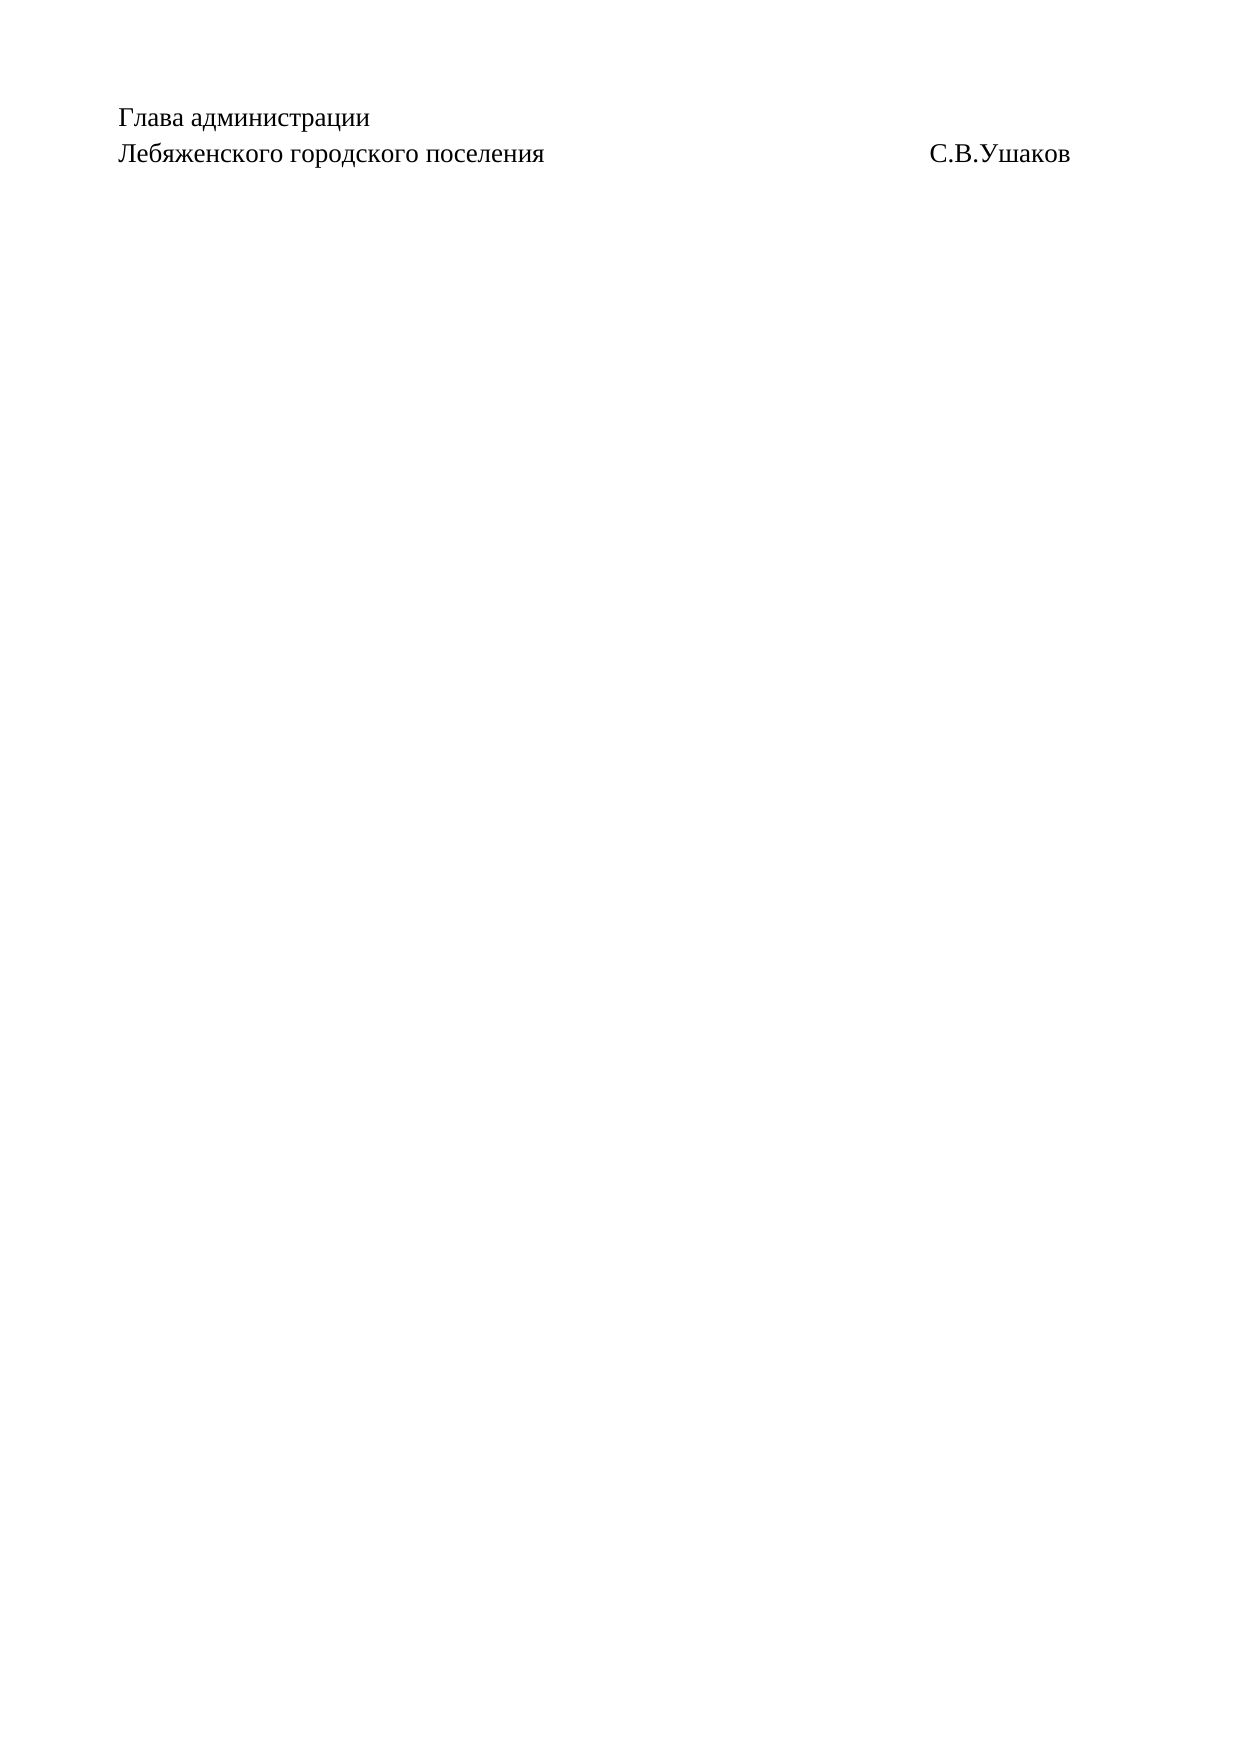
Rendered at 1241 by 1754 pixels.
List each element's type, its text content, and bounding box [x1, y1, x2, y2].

text Лебяженского городского поселения С.В.Ушаков [118, 137, 1181, 168]
text Глава администрации [118, 101, 1181, 132]
